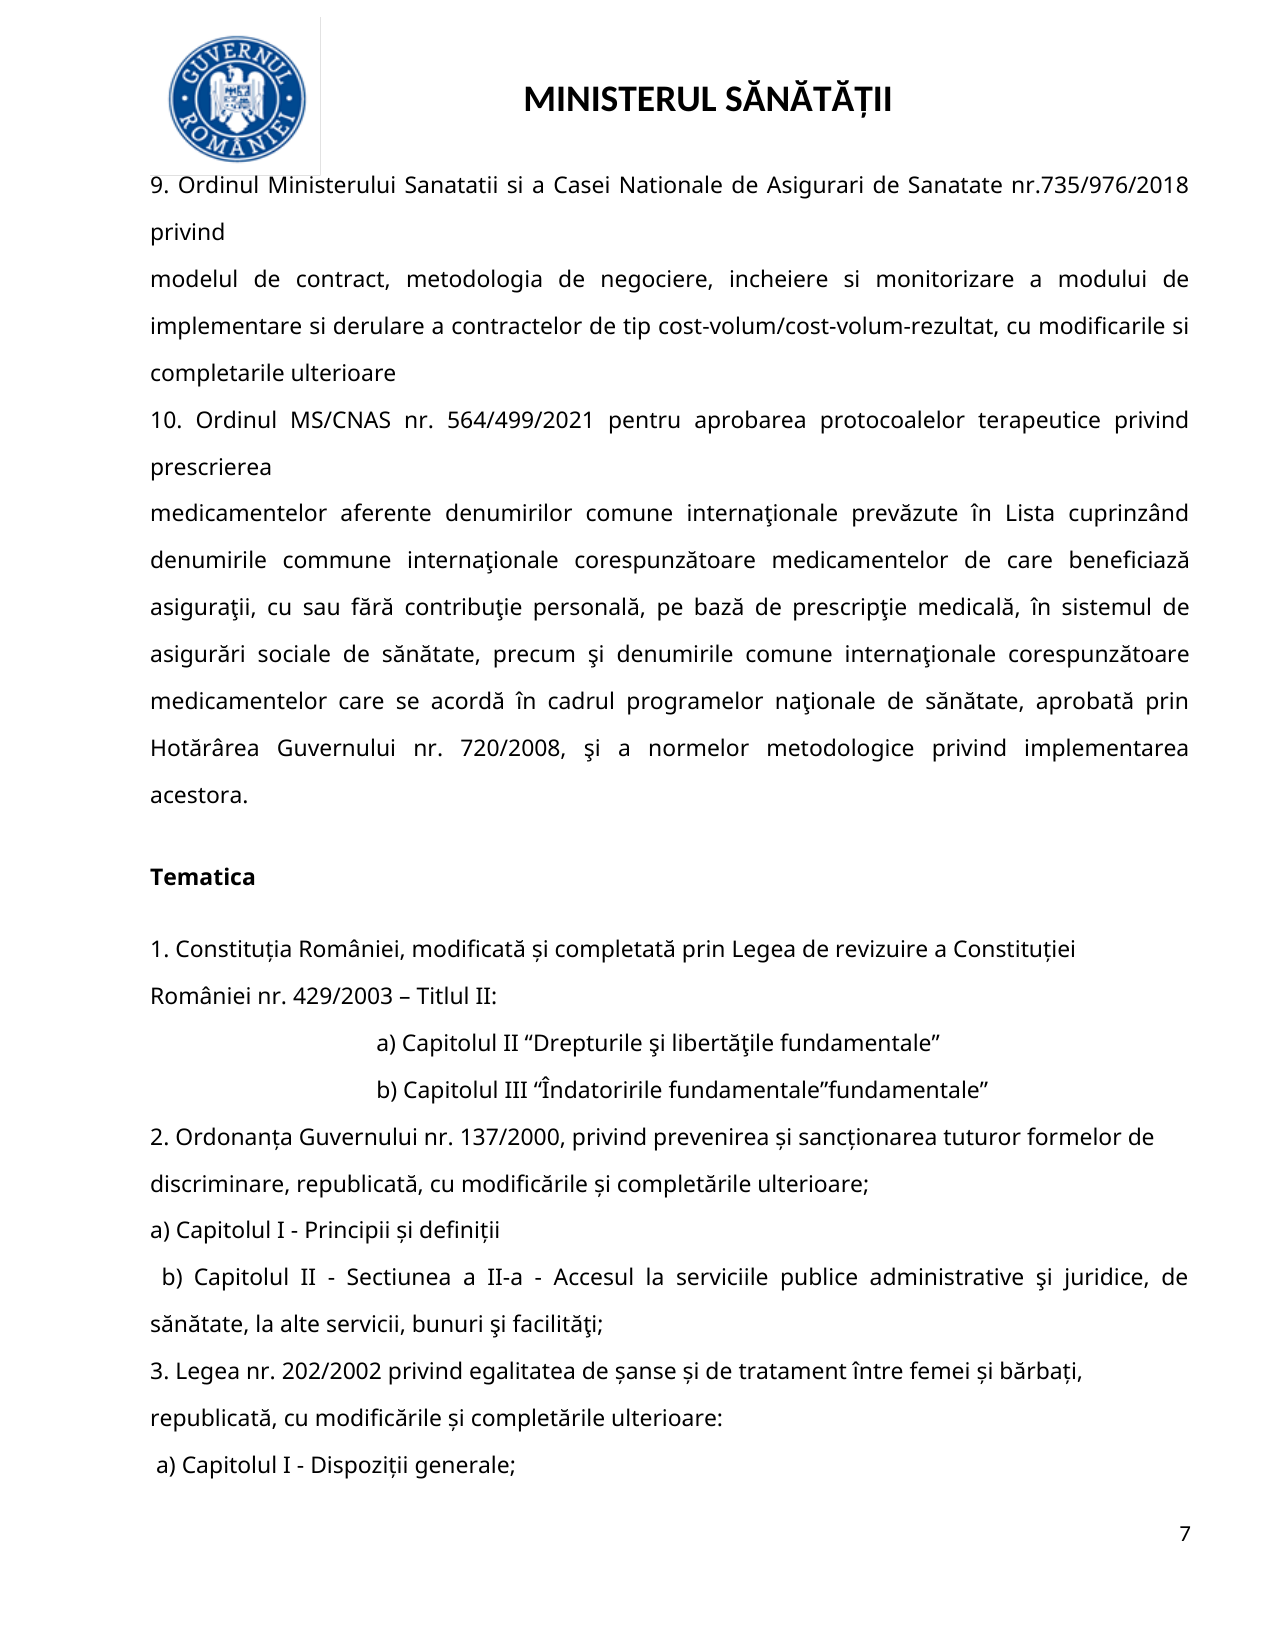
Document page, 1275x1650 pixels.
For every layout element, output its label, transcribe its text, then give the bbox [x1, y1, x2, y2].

text a) Capitolul I - Dispoziții generale; [150, 1449, 1191, 1480]
text 10. Ordinul MS/CNAS nr. 564/499/2021 pentru aprobarea protocoalelor terapeutice privind prescrierea [150, 403, 1191, 482]
text b) Capitolul III “Îndatoririle fundamentale”fundamentale” [150, 1074, 1191, 1105]
text 1. Constituția României, modificată și completată prin Legea de revizuire a Constituției [150, 933, 1191, 964]
text 3. Legea nr. 202/2002 privind egalitatea de șanse și de tratament între femei și bărbați, [150, 1355, 1191, 1386]
text Tematica [150, 861, 1191, 893]
text b) Capitolul II - Sectiunea a II-a - Accesul la serviciile publice administrative şi juridice, de sănătate, la alte servicii, bunuri şi facilităţi; [150, 1261, 1191, 1339]
text republicată, cu modificările și completările ulterioare: [150, 1402, 1191, 1433]
text a) Capitolul I - Principii și definiții [150, 1214, 1191, 1246]
picture [150, 17, 322, 169]
text 2. Ordonanța Guvernului nr. 137/2000, privind prevenirea și sancționarea tuturor formelor de [150, 1121, 1191, 1152]
text României nr. 429/2003 – Titlul II: [150, 980, 1191, 1011]
text modelul de contract, metodologia de negociere, incheiere si monitorizare a modului de implementare si derulare a contractelor de tip cost-volum/cost-volum-rezultat, cu modificarile si completarile ulterioare [150, 263, 1191, 388]
text 9. Ordinul Ministerului Sanatatii si a Casei Nationale de Asigurari de Sanatate nr.735/976/2018 privind [150, 169, 1191, 247]
text a) Capitolul II “Drepturile şi libertăţile fundamentale” [150, 1027, 1191, 1058]
text discriminare, republicată, cu modificările și completările ulterioare; [150, 1168, 1191, 1199]
text medicamentelor aferente denumirilor comune internaţionale prevăzute în Lista cuprinzând denumirile commune internaţionale corespunzătoare medicamentelor de care beneficiază asiguraţii, cu sau fără contribuţie personală, pe bază de prescripţie medicală, în sistemul de asigurări sociale de sănătate, precum şi denumirile comune internaţionale corespunzătoare medicamentelor care se acordă în cadrul programelor naţionale de sănătate, aprobată prin Hotărârea Guvernului nr. 720/2008, şi a normelor metodologice privind implementarea acestora. [150, 497, 1191, 810]
